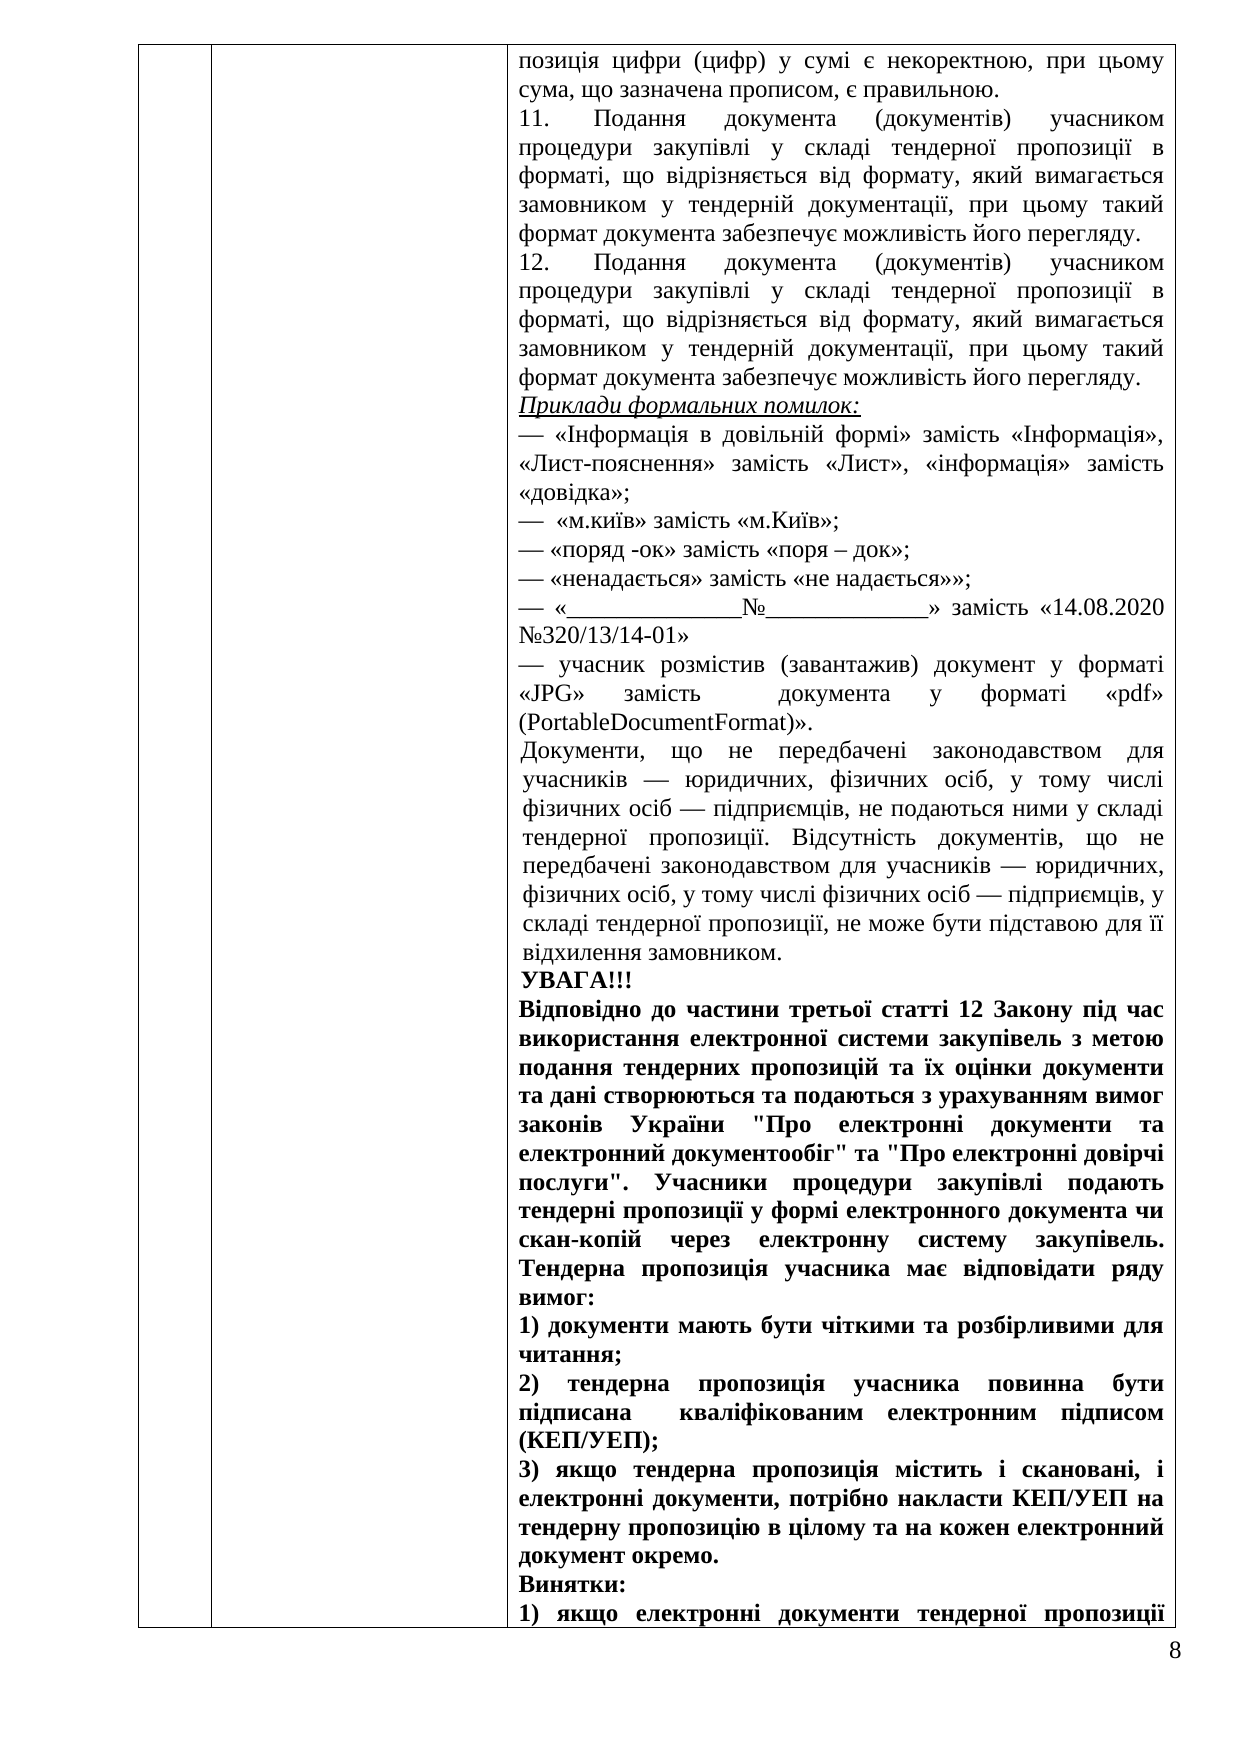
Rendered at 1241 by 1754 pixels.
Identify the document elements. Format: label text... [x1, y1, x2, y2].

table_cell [212, 45, 507, 1627]
table_cell 1 [139, 45, 211, 1627]
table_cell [508, 45, 1175, 1627]
